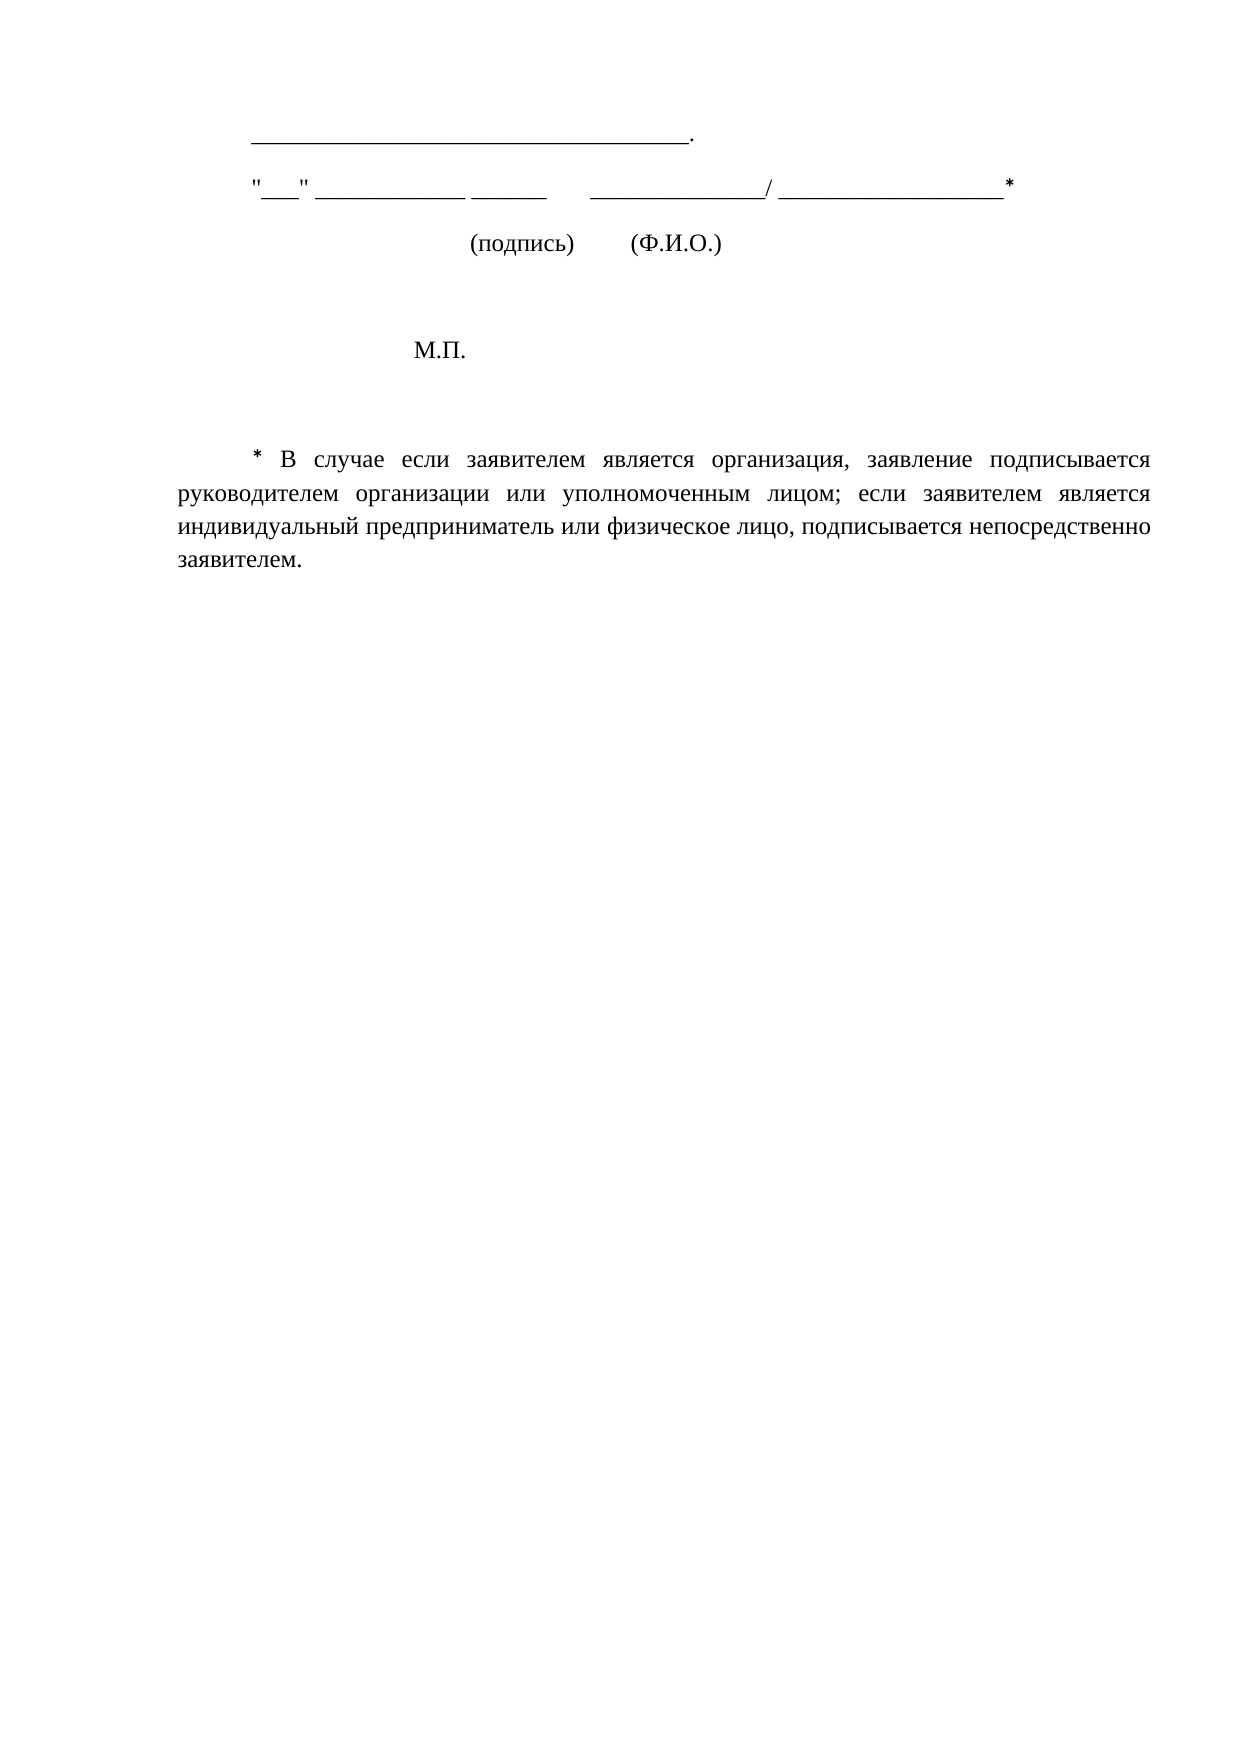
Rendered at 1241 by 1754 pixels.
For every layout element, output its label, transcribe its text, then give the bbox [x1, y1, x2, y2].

text ___________________________________. [177, 118, 1152, 147]
text (подпись) (Ф.И.О.) [177, 228, 1152, 257]
text * В случае если заявителем является организация, заявление подписывается руководителем организации или уполномоченным лицом; если заявителем является индивидуальный предприниматель или физическое лицо, подписывается непосредственно заявителем. [177, 443, 1152, 573]
text "___" ____________ ______ ______________/ __________________* [177, 172, 1152, 202]
text М.П. [177, 336, 1152, 364]
